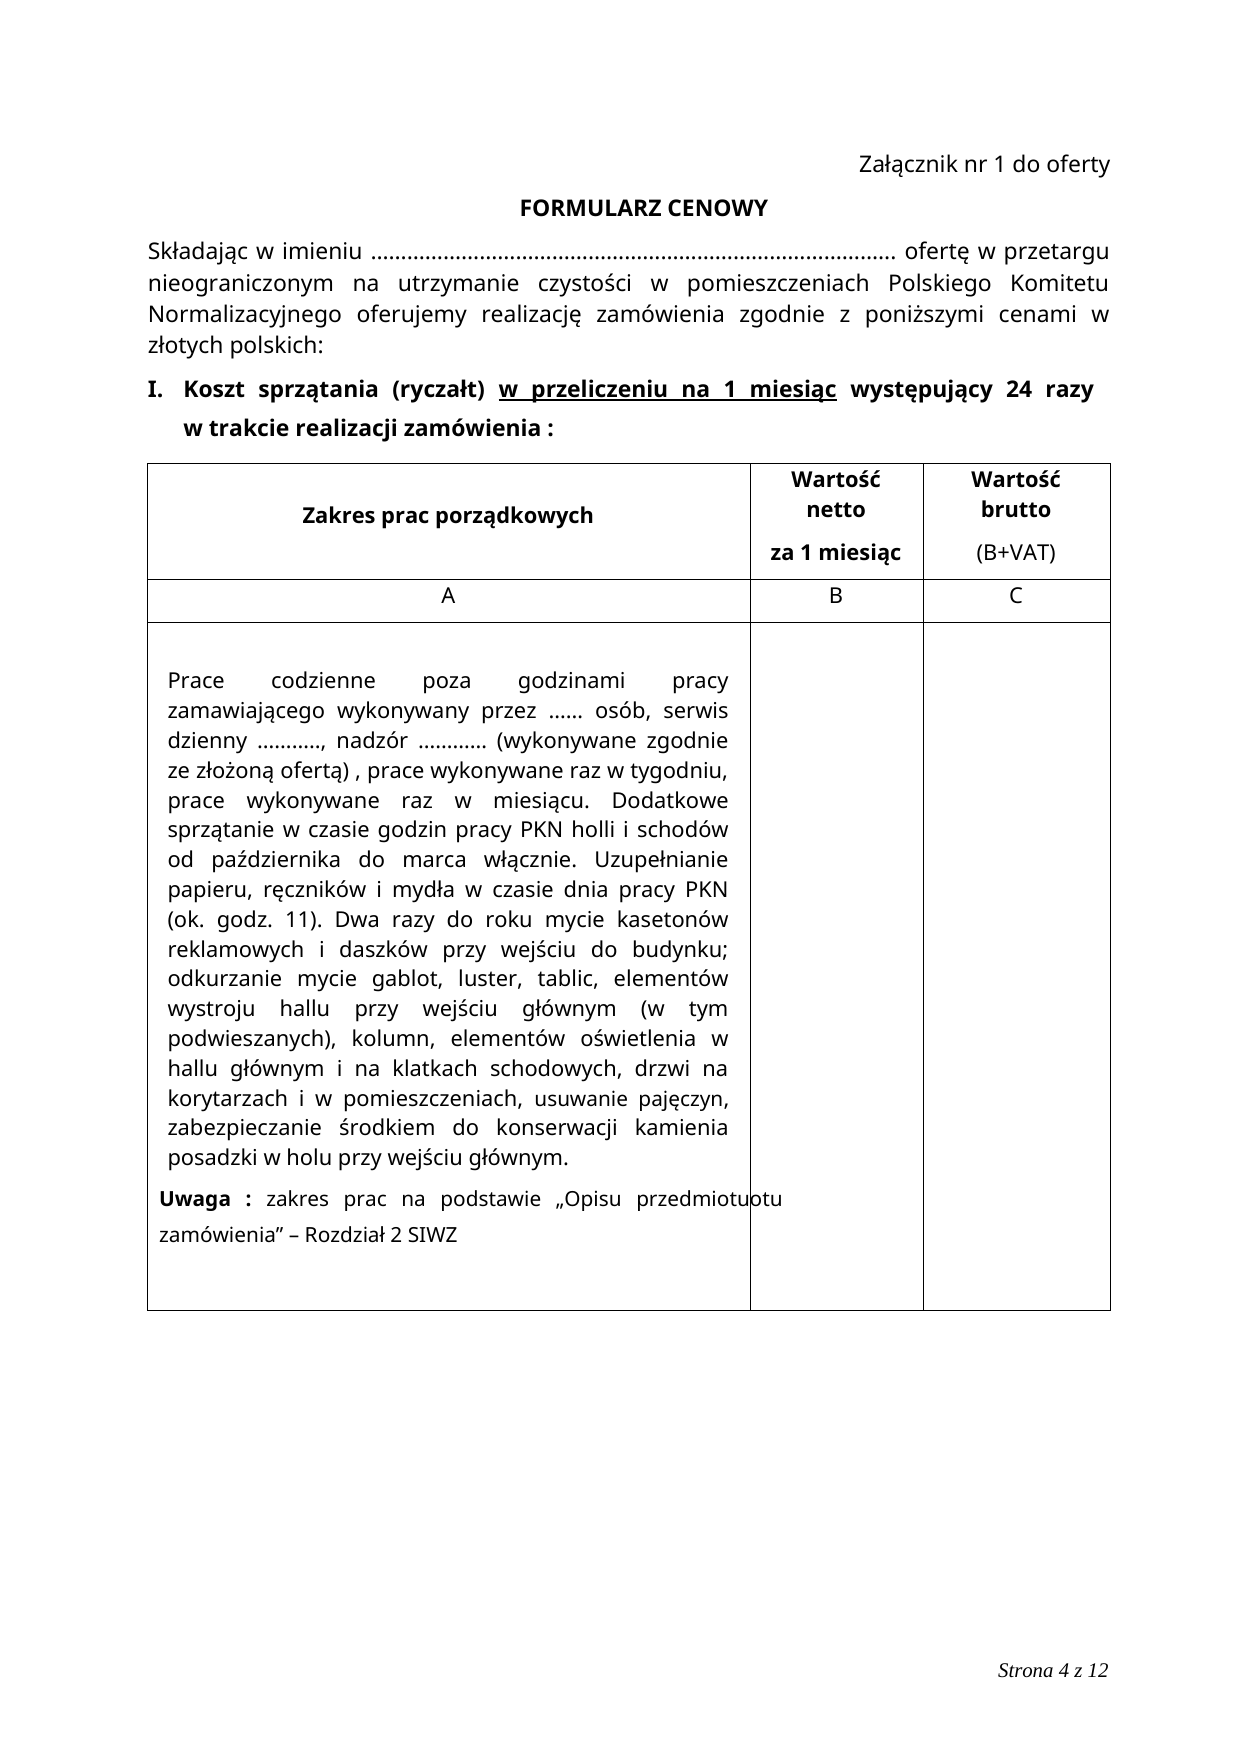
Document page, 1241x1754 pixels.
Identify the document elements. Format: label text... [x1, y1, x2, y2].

table_cell C [924, 580, 1110, 622]
table_header Wartość netto za 1 miesiąc [751, 464, 923, 579]
table_header Zakres prac porządkowych [148, 464, 750, 579]
table_cell [924, 623, 1110, 1310]
table_cell [751, 623, 923, 1310]
table_cell A [148, 580, 750, 622]
table_cell Prace codzienne poza godzinami pracy zamawiającego wykonywany przez …… osób, serwis dzienny ……….., nadzór ………… (wykonywane zgodnie ze złożoną ofertą) , prace wykonywane raz w tygodniu, prace wykonywane raz w miesiącu. Dodatkowe sprzątanie w czasie godzin pracy PKN holli i schodów od października do marca włącznie. Uzupełnianie papieru, ręczników i mydła w czasie dnia pracy PKN (ok. godz. 11). Dwa razy do roku mycie kasetonów reklamowych i daszków przy wejściu do budynku; odkurzanie mycie gablot, luster, tablic, elementów wystroju hallu przy wejściu głównym (w tym podwieszanych), kolumn, elementów oświetlenia w hallu głównym i na klatkach schodowych, drzwi na korytarzach i w pomieszczeniach, usuwanie pajęczyn, zabezpieczanie środkiem do konserwacji kamienia posadzki w holu przy wejściu głównym. Uwaga : zakres prac na podstawie „Opisu przedmiotuotu zamówienia” – Rozdział 2 SIWZ [148, 623, 750, 1310]
text I. Koszt sprzątania (ryczałt) w przeliczeniu na 1 miesiąc występujący 24 razy w trakcie realizacji zamówienia : [148, 373, 1107, 443]
text FORMULARZ CENOWY [177, 191, 1110, 223]
table_header Wartość brutto (B+VAT) [924, 464, 1110, 579]
text Załącznik nr 1 do oferty [177, 148, 1110, 179]
text Składając w imieniu …………………………………………………………………………... ofertę w przetargu nieograniczonym na utrzymanie czystości w pomieszczeniach Polskiego Komitetu Normalizacyjnego oferujemy realizację zamówienia zgodnie z poniższymi cenami w złotych polskich: [148, 235, 1110, 360]
table_cell B [751, 580, 923, 622]
